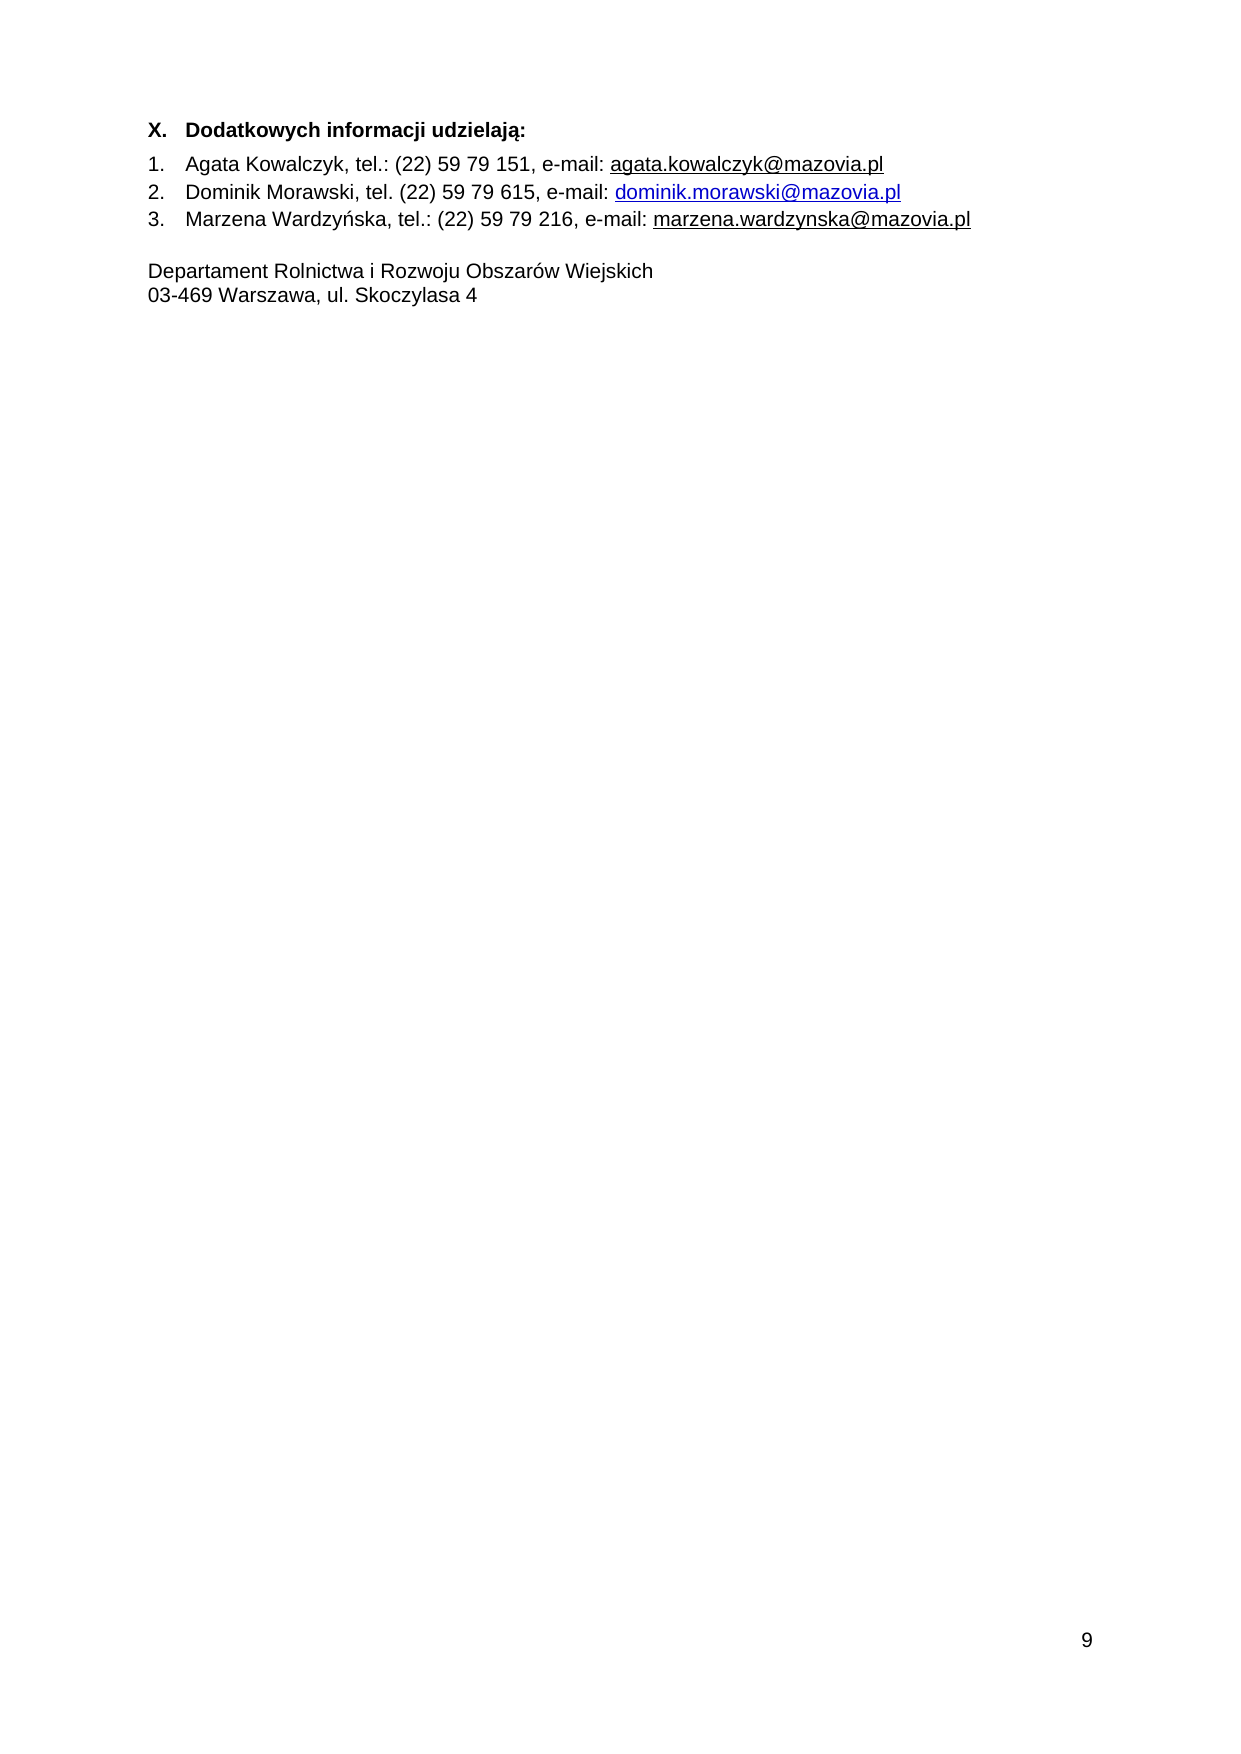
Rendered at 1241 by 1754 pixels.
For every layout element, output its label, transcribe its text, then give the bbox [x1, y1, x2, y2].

list Dominik Morawski, tel. (22) 59 79 615, e-mail: dominik.morawski@mazovia.pl [148, 179, 1092, 203]
list Marzena Wardzyńska, tel.: (22) 59 79 216, e-mail: marzena.wardzynska@mazovia.pl [148, 207, 1092, 231]
text 03-469 Warszawa, ul. Skoczylasa 4 [148, 282, 1092, 306]
subtitle Dodatkowych informacji udzielają: [148, 118, 1092, 142]
text Departament Rolnictwa i Rozwoju Obszarów Wiejskich [148, 258, 1092, 282]
list Agata Kowalczyk, tel.: (22) 59 79 151, e-mail: agata.kowalczyk@mazovia.pl [148, 152, 1092, 176]
